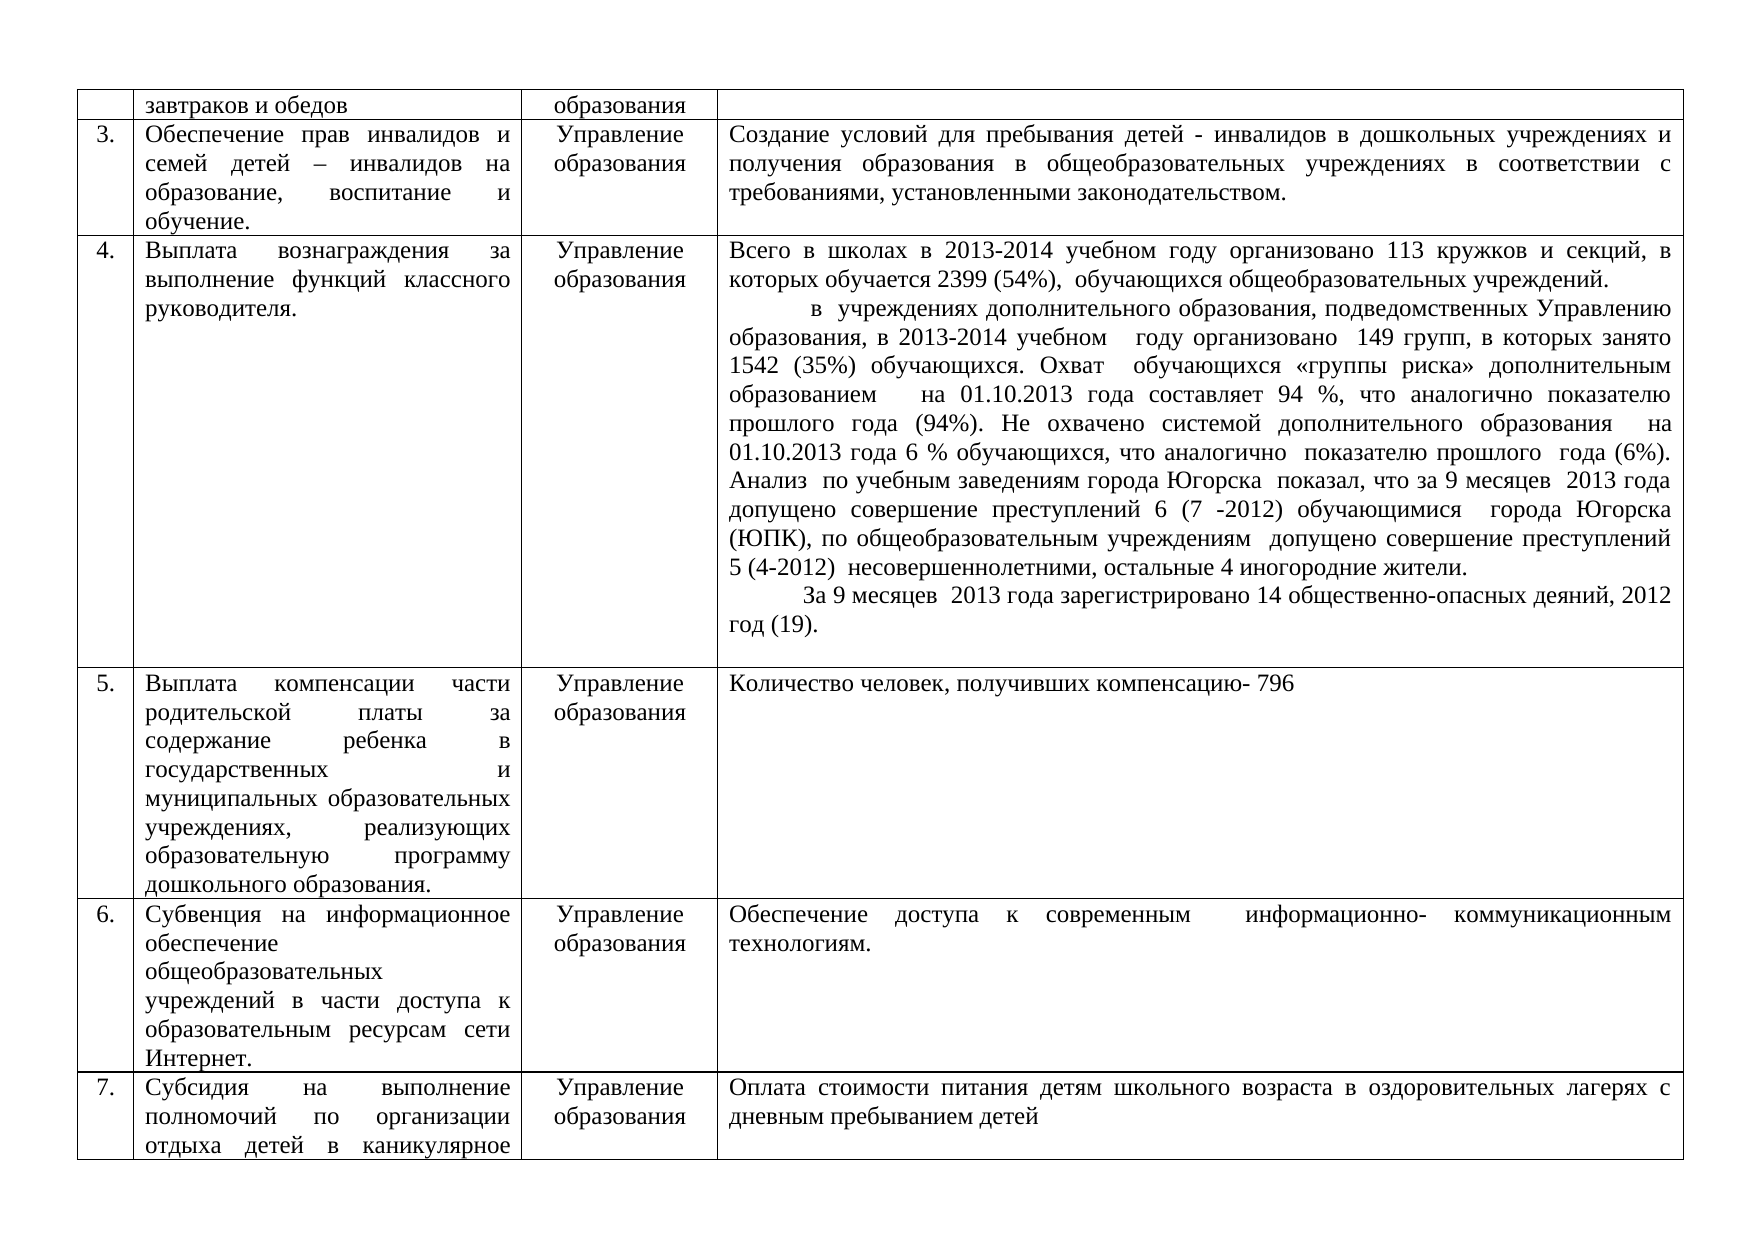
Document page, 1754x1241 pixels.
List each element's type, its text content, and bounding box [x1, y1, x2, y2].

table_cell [718, 90, 1683, 118]
table_cell Управление образования [522, 899, 717, 1071]
table_cell Количество человек, получивших компенсацию- 796 [718, 668, 1683, 898]
table_cell Управление образования [522, 120, 717, 234]
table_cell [522, 1073, 717, 1159]
table_cell Управление образования [522, 668, 717, 898]
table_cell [134, 90, 521, 118]
table_cell Создание условий для пребывания детей - инвалидов в дошкольных учреждениях и получения образования в общеобразовательных учреждениях в соответствии с требованиями, установленными законодательством. [718, 120, 1683, 234]
table_cell Управление образования [522, 236, 717, 667]
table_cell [718, 1073, 1683, 1159]
table_cell Выплата компенсации части родительской платы за содержание ребенка в государственных и муниципальных образовательных учреждениях, реализующих образовательную программу дошкольного образования. [134, 668, 521, 898]
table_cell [522, 90, 717, 118]
table_cell Субвенция на информационное обеспечение общеобразовательных учреждений в части доступа к образовательным ресурсам сети Интернет. [134, 899, 521, 1071]
table_cell Всего в школах в 2013-2014 учебном году организовано 113 кружков и секций, в которых обучается 2399 (54%), обучающихся общеобразовательных учреждений. в учреждениях дополнительного образования, подведомственных Управлению образования, в 2013-2014 учебном году организовано 149 групп, в которых занято 1542 (35%) обучающихся. Охват обучающихся «группы риска» дополнительным образованием на 01.10.2013 года составляет 94 %, что аналогично показателю прошлого года (94%). Не охвачено системой дополнительного образования на 01.10.2013 года 6 % обучающихся, что аналогично показателю прошлого года (6%). Анализ по учебным заведениям города Югорска показал, что за 9 месяцев 2013 года допущено совершение преступлений 6 (7 -2012) обучающимися города Югорска (ЮПК), по общеобразовательным учреждениям допущено совершение преступлений 5 (4-2012) несовершеннолетними, остальные 4 иногородние жители. За 9 месяцев 2013 года зарегистрировано 14 общественно-опасных деяний, 2012 год (19). [718, 236, 1683, 667]
table_cell Обеспечение прав инвалидов и семей детей – инвалидов на образование, воспитание и обучение. [134, 120, 521, 234]
table_cell Обеспечение доступа к современным информационно- коммуникационным технологиям. [718, 899, 1683, 1071]
table_cell 7. [78, 1073, 133, 1159]
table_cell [134, 1073, 521, 1159]
table_cell 2. [78, 90, 133, 118]
table_cell 4. [78, 236, 133, 667]
table_cell 5. [78, 668, 133, 898]
table_cell 3. [78, 120, 133, 234]
table_cell 6. [78, 899, 133, 1071]
table_cell Выплата вознаграждения за выполнение функций классного руководителя. [134, 236, 521, 667]
